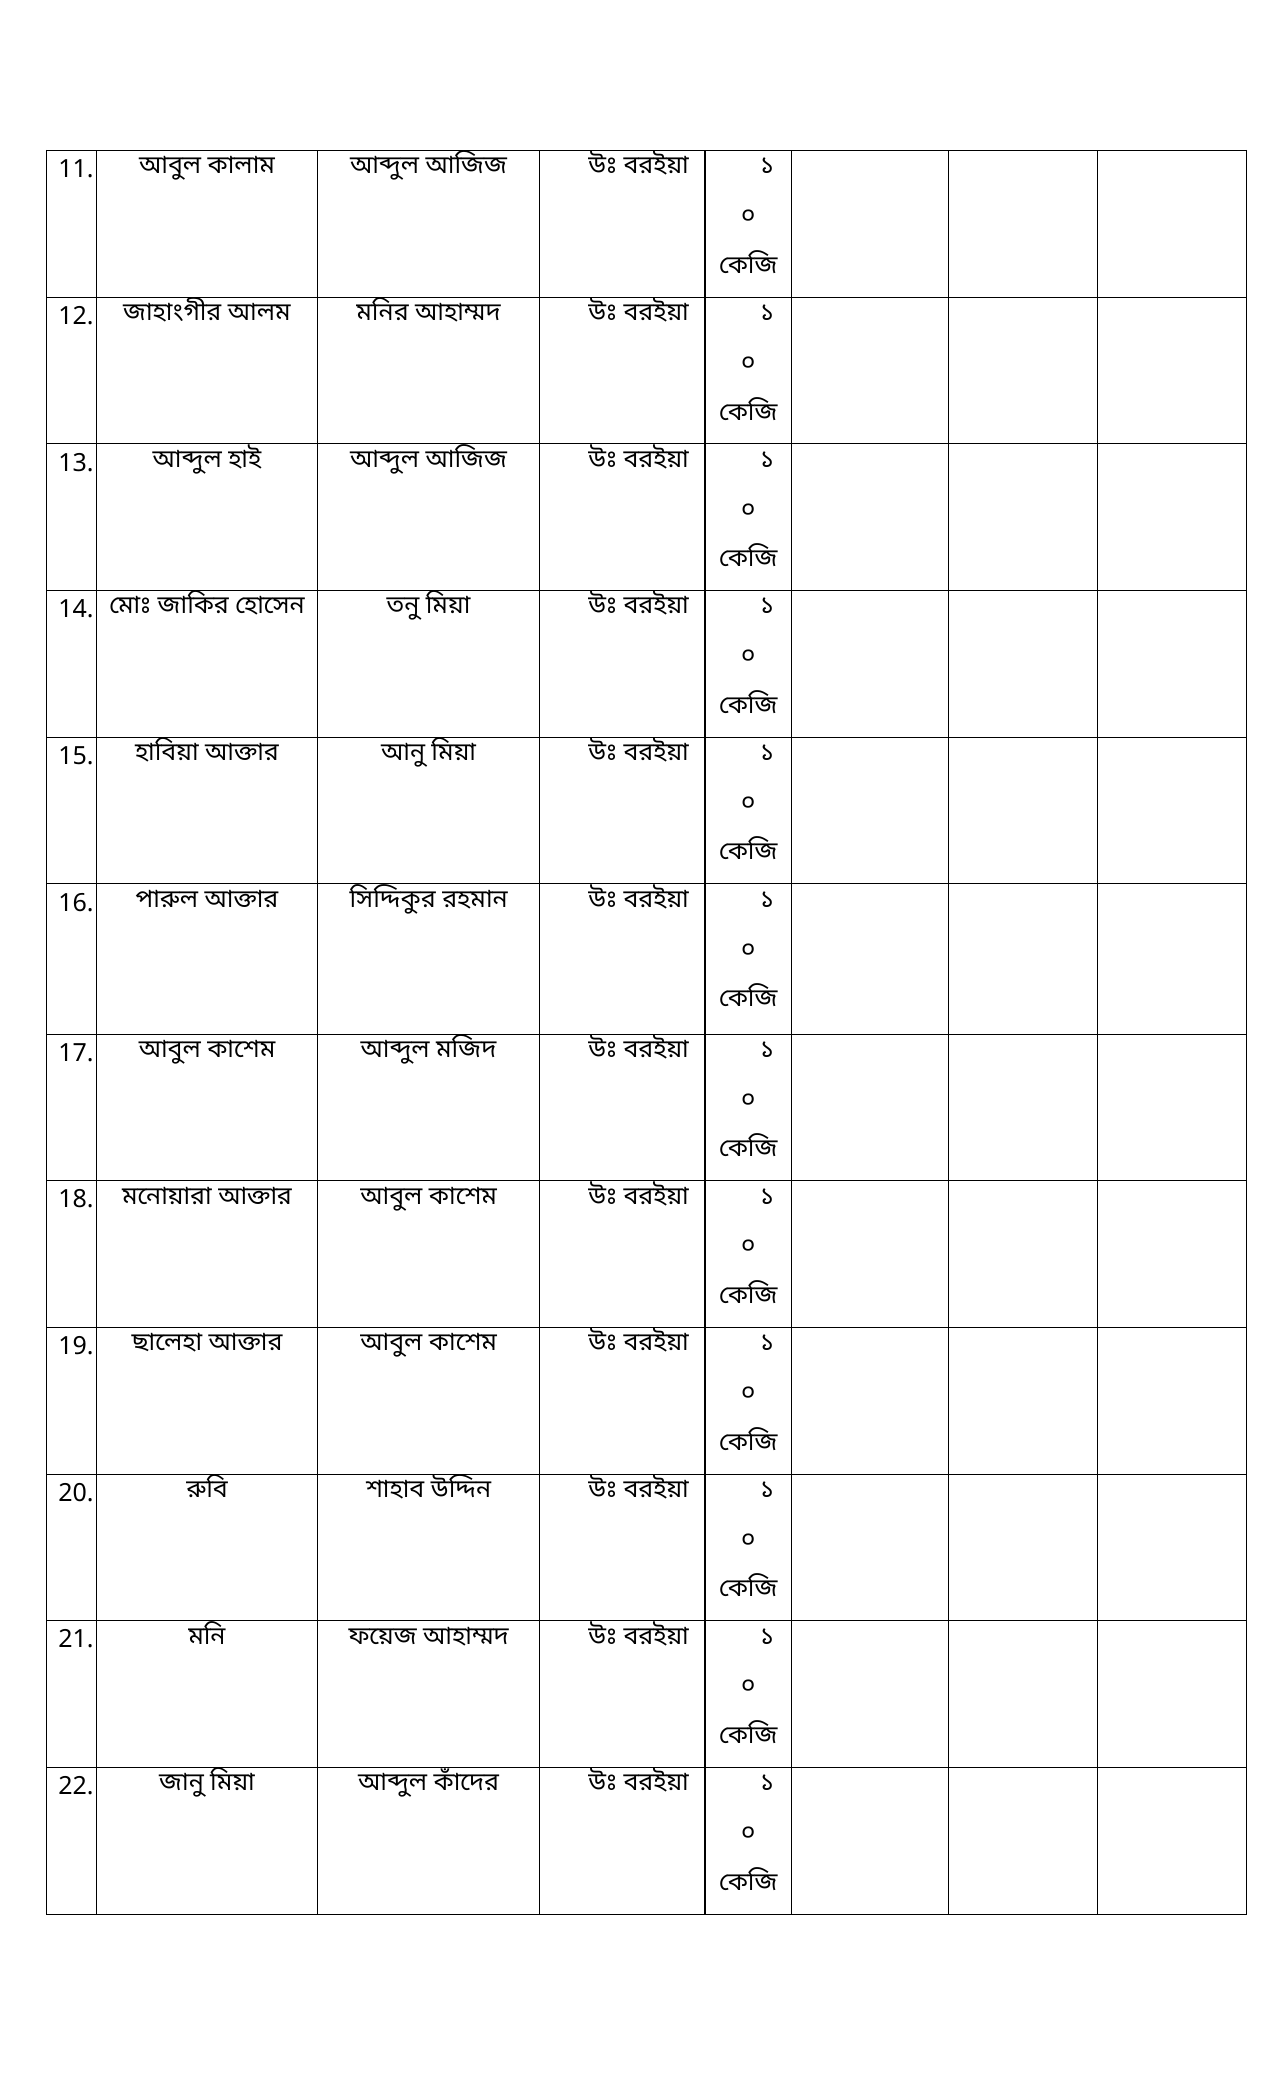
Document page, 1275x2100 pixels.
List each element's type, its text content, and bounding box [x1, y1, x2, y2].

table_cell মনি [97, 1621, 317, 1767]
table_cell উঃ বরইয়া [540, 738, 704, 883]
table_cell [47, 884, 96, 1033]
table_cell [792, 591, 948, 737]
table_cell [949, 1181, 1097, 1327]
table_cell [949, 738, 1097, 883]
table_cell উঃ বরইয়া [540, 1181, 704, 1327]
table_cell [47, 1328, 96, 1473]
table_cell আব্দুল আজিজ [318, 151, 539, 297]
table_cell হাবিয়া আক্তার [97, 738, 317, 883]
table_cell উঃ বরইয়া [540, 1035, 704, 1180]
table_cell [792, 884, 948, 1033]
table_cell [1098, 884, 1246, 1033]
table_cell [1098, 151, 1246, 297]
table_cell [949, 591, 1097, 737]
table_cell [1098, 591, 1246, 737]
table_cell ১০ কেজি [706, 884, 791, 1033]
table_cell [47, 444, 96, 590]
table_cell [1098, 1328, 1246, 1473]
table_cell আব্দুল আজিজ [318, 444, 539, 590]
table_cell ১০ কেজি [706, 298, 791, 443]
table_cell ১০ কেজি [706, 1035, 791, 1180]
table_cell ১০ কেজি [706, 1475, 791, 1620]
table_cell [47, 1475, 96, 1620]
table_cell আব্দুল কাঁদের [318, 1768, 539, 1913]
table_cell তনু মিয়া [318, 591, 539, 737]
table_cell [949, 151, 1097, 297]
table_cell [949, 1328, 1097, 1473]
table_cell আব্দুল হাই [97, 444, 317, 590]
table_cell [1098, 1475, 1246, 1620]
table_cell উঃ বরইয়া [540, 444, 704, 590]
table_cell [47, 1035, 96, 1180]
table_cell ছালেহা আক্তার [97, 1328, 317, 1473]
table_cell সিদ্দিকুর রহমান [318, 884, 539, 1033]
table_cell [47, 1181, 96, 1327]
table_cell উঃ বরইয়া [540, 298, 704, 443]
table_cell পারুল আক্তার [97, 884, 317, 1033]
table_cell [47, 1768, 96, 1913]
table_cell [792, 738, 948, 883]
table_cell জাহাংগীর আলম [97, 298, 317, 443]
table_cell আবুল কাশেম [318, 1181, 539, 1327]
table_cell উঃ বরইয়া [540, 1621, 704, 1767]
table_cell [792, 1475, 948, 1620]
table_cell [792, 151, 948, 297]
table_cell মনির আহাম্মদ [318, 298, 539, 443]
table_cell ১০ কেজি [706, 1328, 791, 1473]
table_cell রুবি [97, 1475, 317, 1620]
table_cell [792, 298, 948, 443]
table_cell [949, 1621, 1097, 1767]
table_cell [949, 884, 1097, 1033]
table_cell [949, 444, 1097, 590]
table_cell উঃ বরইয়া [540, 591, 704, 737]
table_cell ১০ কেজি [706, 151, 791, 297]
table_cell উঃ বরইয়া [540, 884, 704, 1033]
table_cell [792, 1621, 948, 1767]
table_cell ১০ কেজি [706, 1768, 791, 1913]
table_cell [1098, 1621, 1246, 1767]
table_cell [1098, 1768, 1246, 1913]
table_cell [47, 591, 96, 737]
table_cell উঃ বরইয়া [540, 1768, 704, 1913]
table_cell [1098, 1035, 1246, 1180]
table_cell ফয়েজ আহাম্মদ [318, 1621, 539, 1767]
table_cell [949, 1035, 1097, 1180]
table_cell [949, 1475, 1097, 1620]
table_cell [792, 1768, 948, 1913]
table_cell [1098, 298, 1246, 443]
table_cell আব্দুল মজিদ [318, 1035, 539, 1180]
table_cell [1098, 738, 1246, 883]
table_cell আবুল কাশেম [318, 1328, 539, 1473]
table_cell [792, 444, 948, 590]
table_cell [47, 298, 96, 443]
table_cell ১০ কেজি [706, 1181, 791, 1327]
table_cell উঃ বরইয়া [540, 1475, 704, 1620]
table_cell [47, 738, 96, 883]
table_cell [792, 1181, 948, 1327]
table_cell [1098, 444, 1246, 590]
table_cell [792, 1035, 948, 1180]
table_cell ১০ কেজি [706, 738, 791, 883]
table_cell মনোয়ারা আক্তার [97, 1181, 317, 1327]
table_cell উঃ বরইয়া [540, 1328, 704, 1473]
table_cell [949, 298, 1097, 443]
table_cell [47, 151, 96, 297]
table_cell আবুল কালাম [97, 151, 317, 297]
table_cell আনু মিয়া [318, 738, 539, 883]
table_cell ১০ কেজি [706, 444, 791, 590]
table_cell [792, 1328, 948, 1473]
table_cell শাহাব উদ্দিন [318, 1475, 539, 1620]
table_cell মোঃ জাকির হোসেন [97, 591, 317, 737]
table_cell [1098, 1181, 1246, 1327]
table_cell ১০ কেজি [706, 591, 791, 737]
table_cell উঃ বরইয়া [540, 151, 704, 297]
table_cell আবুল কাশেম [97, 1035, 317, 1180]
table_cell [949, 1768, 1097, 1913]
table_cell ১০ কেজি [706, 1621, 791, 1767]
table_cell [47, 1621, 96, 1767]
table_cell জানু মিয়া [97, 1768, 317, 1913]
